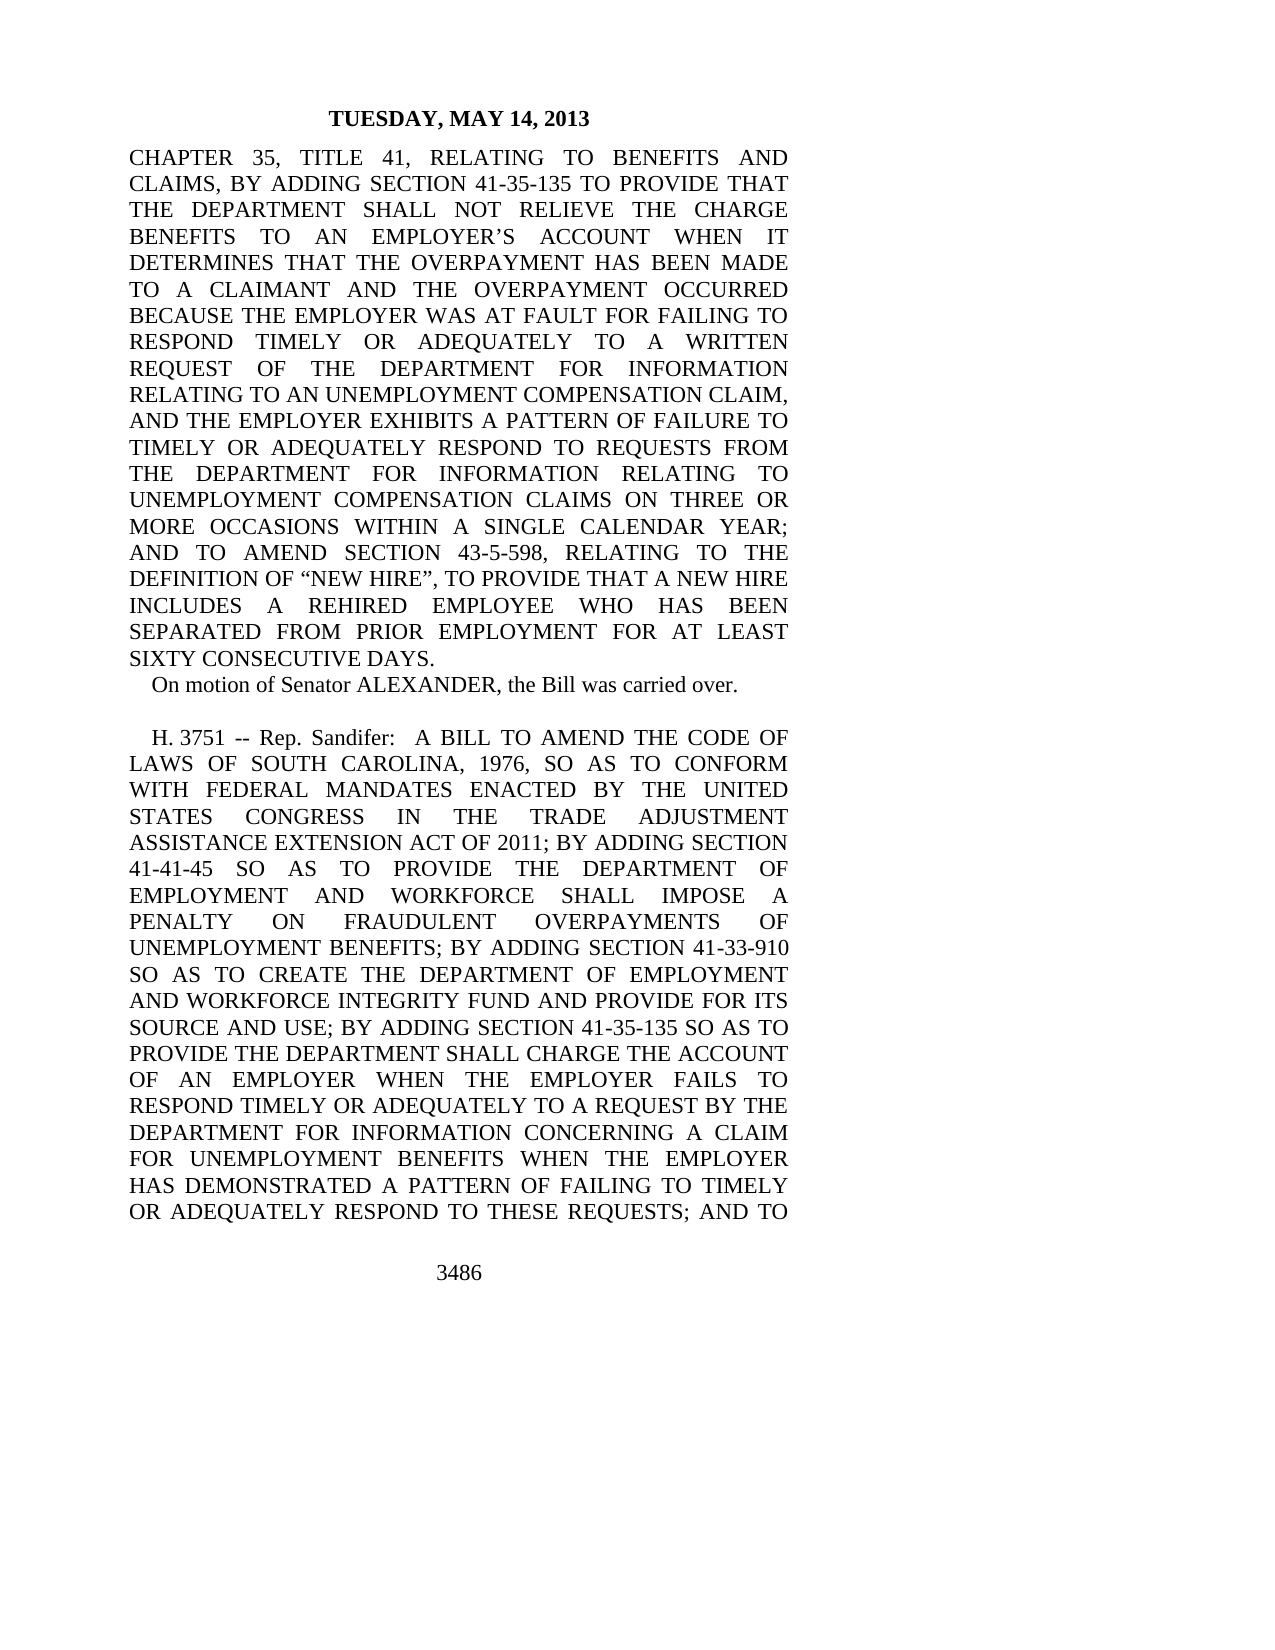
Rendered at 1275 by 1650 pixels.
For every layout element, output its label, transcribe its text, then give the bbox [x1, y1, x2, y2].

text On motion of Senator ALEXANDER, the Bill was carried over. [129, 671, 789, 697]
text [129, 144, 789, 671]
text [129, 724, 789, 1224]
